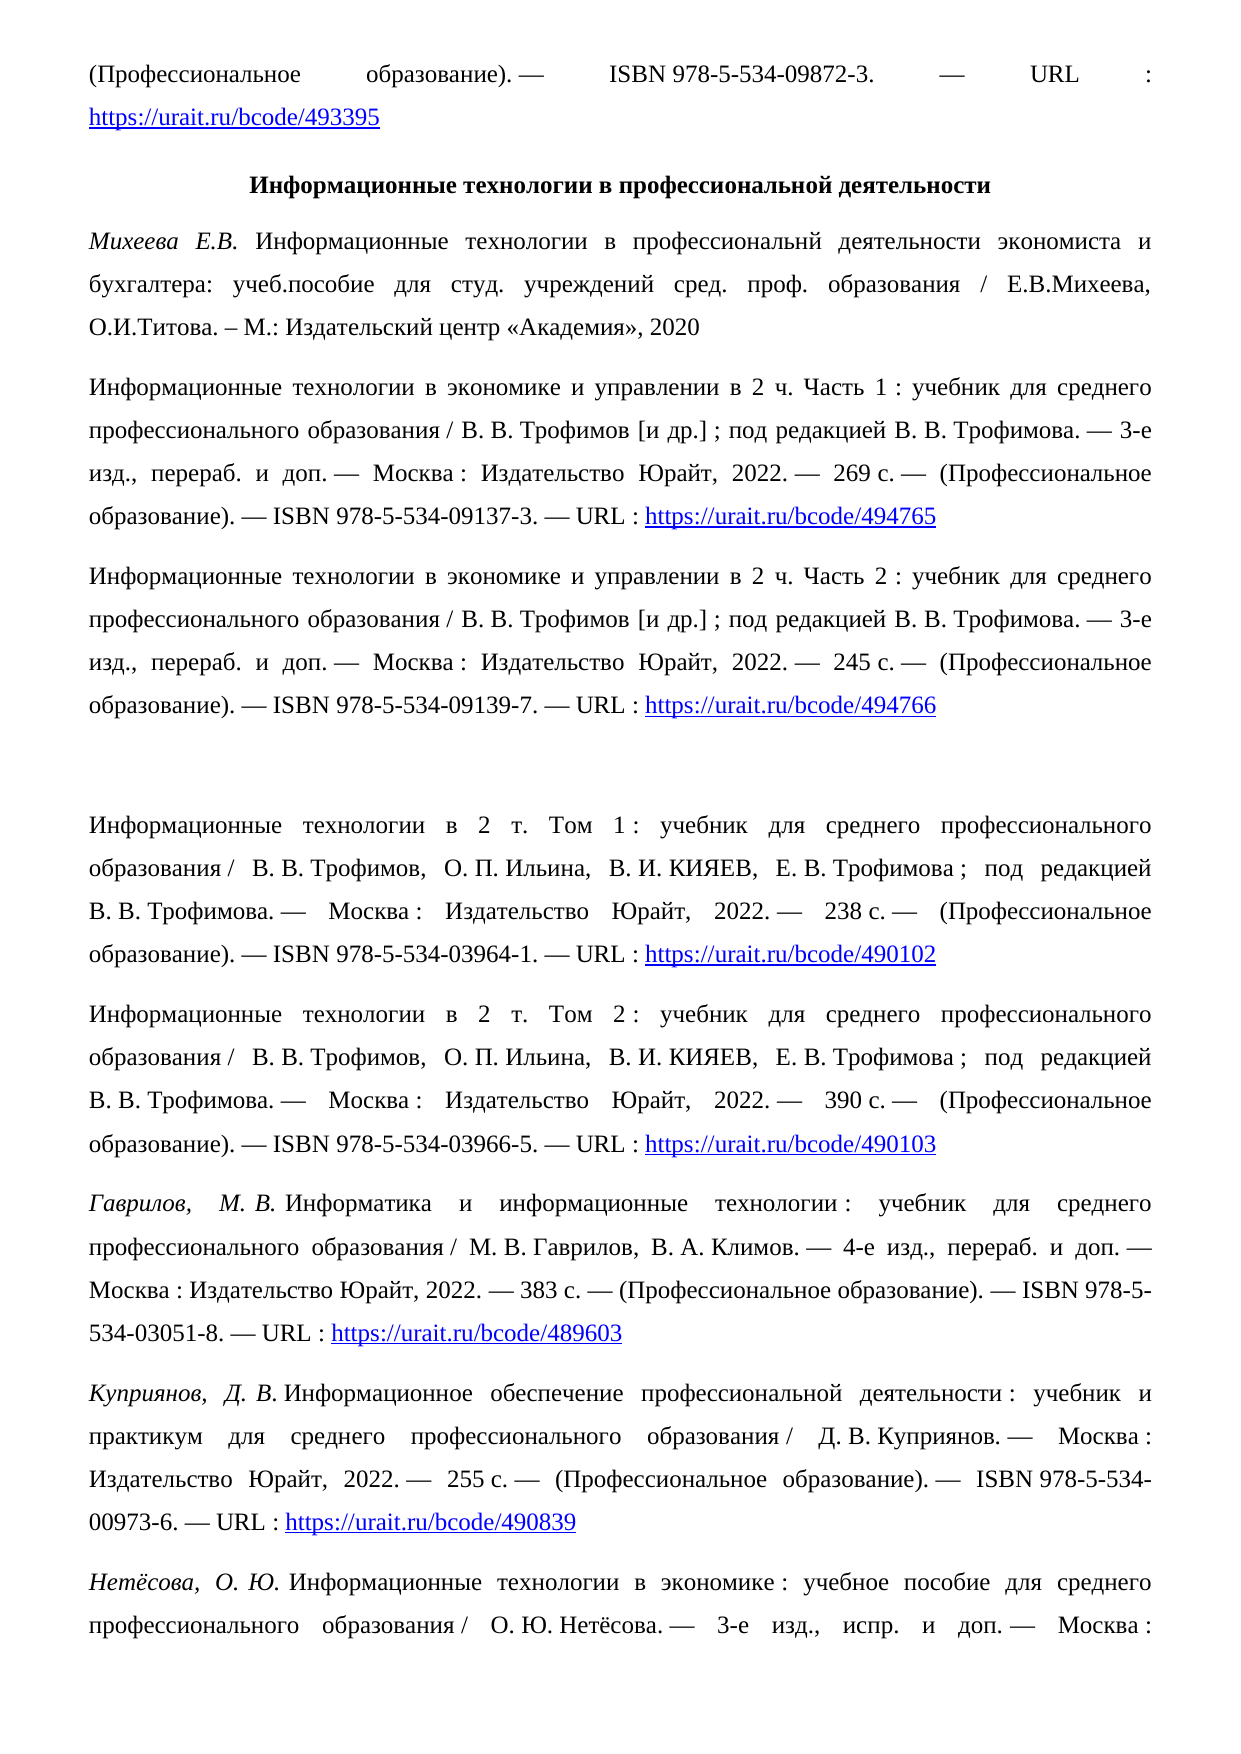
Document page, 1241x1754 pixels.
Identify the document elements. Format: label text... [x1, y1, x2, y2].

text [89, 1567, 1152, 1639]
subtitle Информационные технологии в профессиональной деятельности [89, 170, 1152, 199]
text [89, 59, 1152, 131]
text Информационные технологии в экономике и управлении в 2 ч. Часть 2 : учебник для среднего профессионального образования / В. В. Трофимов [и др.] ; под редакцией В. В. Трофимова. — 3-е изд., перераб. и доп. — Москва : Издательство Юрайт, 2022. — 245 с. — (Профессиональное образование). — ISBN 978-5-534-09139-7. — URL : https://urait.ru/bcode/494766 [89, 561, 1152, 719]
text Информационные технологии в 2 т. Том 1 : учебник для среднего профессионального образования / В. В. Трофимов, О. П. Ильина, В. И. КИЯЕВ, Е. В. Трофимова ; под редакцией В. В. Трофимова. — Москва : Издательство Юрайт, 2022. — 238 с. — (Профессиональное образование). — ISBN 978-5-534-03964-1. — URL : https://urait.ru/bcode/490102 [89, 810, 1152, 968]
text Михеева Е.В. Информационные технологии в профессиональнй деятельности экономиста и бухгалтера: учеб.пособие для студ. учреждений сред. проф. образования / Е.В.Михеева, О.И.Титова. – М.: Издательский центр «Академия», 2020 [89, 226, 1152, 341]
text Информационные технологии в экономике и управлении в 2 ч. Часть 1 : учебник для среднего профессионального образования / В. В. Трофимов [и др.] ; под редакцией В. В. Трофимова. — 3-е изд., перераб. и доп. — Москва : Издательство Юрайт, 2022. — 269 с. — (Профессиональное образование). — ISBN 978-5-534-09137-3. — URL : https://urait.ru/bcode/494765 [89, 372, 1152, 530]
text Информационные технологии в 2 т. Том 2 : учебник для среднего профессионального образования / В. В. Трофимов, О. П. Ильина, В. И. КИЯЕВ, Е. В. Трофимова ; под редакцией В. В. Трофимова. — Москва : Издательство Юрайт, 2022. — 390 с. — (Профессиональное образование). — ISBN 978-5-534-03966-5. — URL : https://urait.ru/bcode/490103 [89, 999, 1152, 1157]
text Гаврилов, М. В. Информатика и информационные технологии : учебник для среднего профессионального образования / М. В. Гаврилов, В. А. Климов. — 4-е изд., перераб. и доп. — Москва : Издательство Юрайт, 2022. — 383 с. — (Профессиональное образование). — ISBN 978-5-534-03051-8. — URL : https://urait.ru/bcode/489603 [89, 1188, 1152, 1347]
text Куприянов, Д. В. Информационное обеспечение профессиональной деятельности : учебник и практикум для среднего профессионального образования / Д. В. Куприянов. — Москва : Издательство Юрайт, 2022. — 255 с. — (Профессиональное образование). — ISBN 978-5-534-00973-6. — URL : https://urait.ru/bcode/490839 [89, 1378, 1152, 1536]
